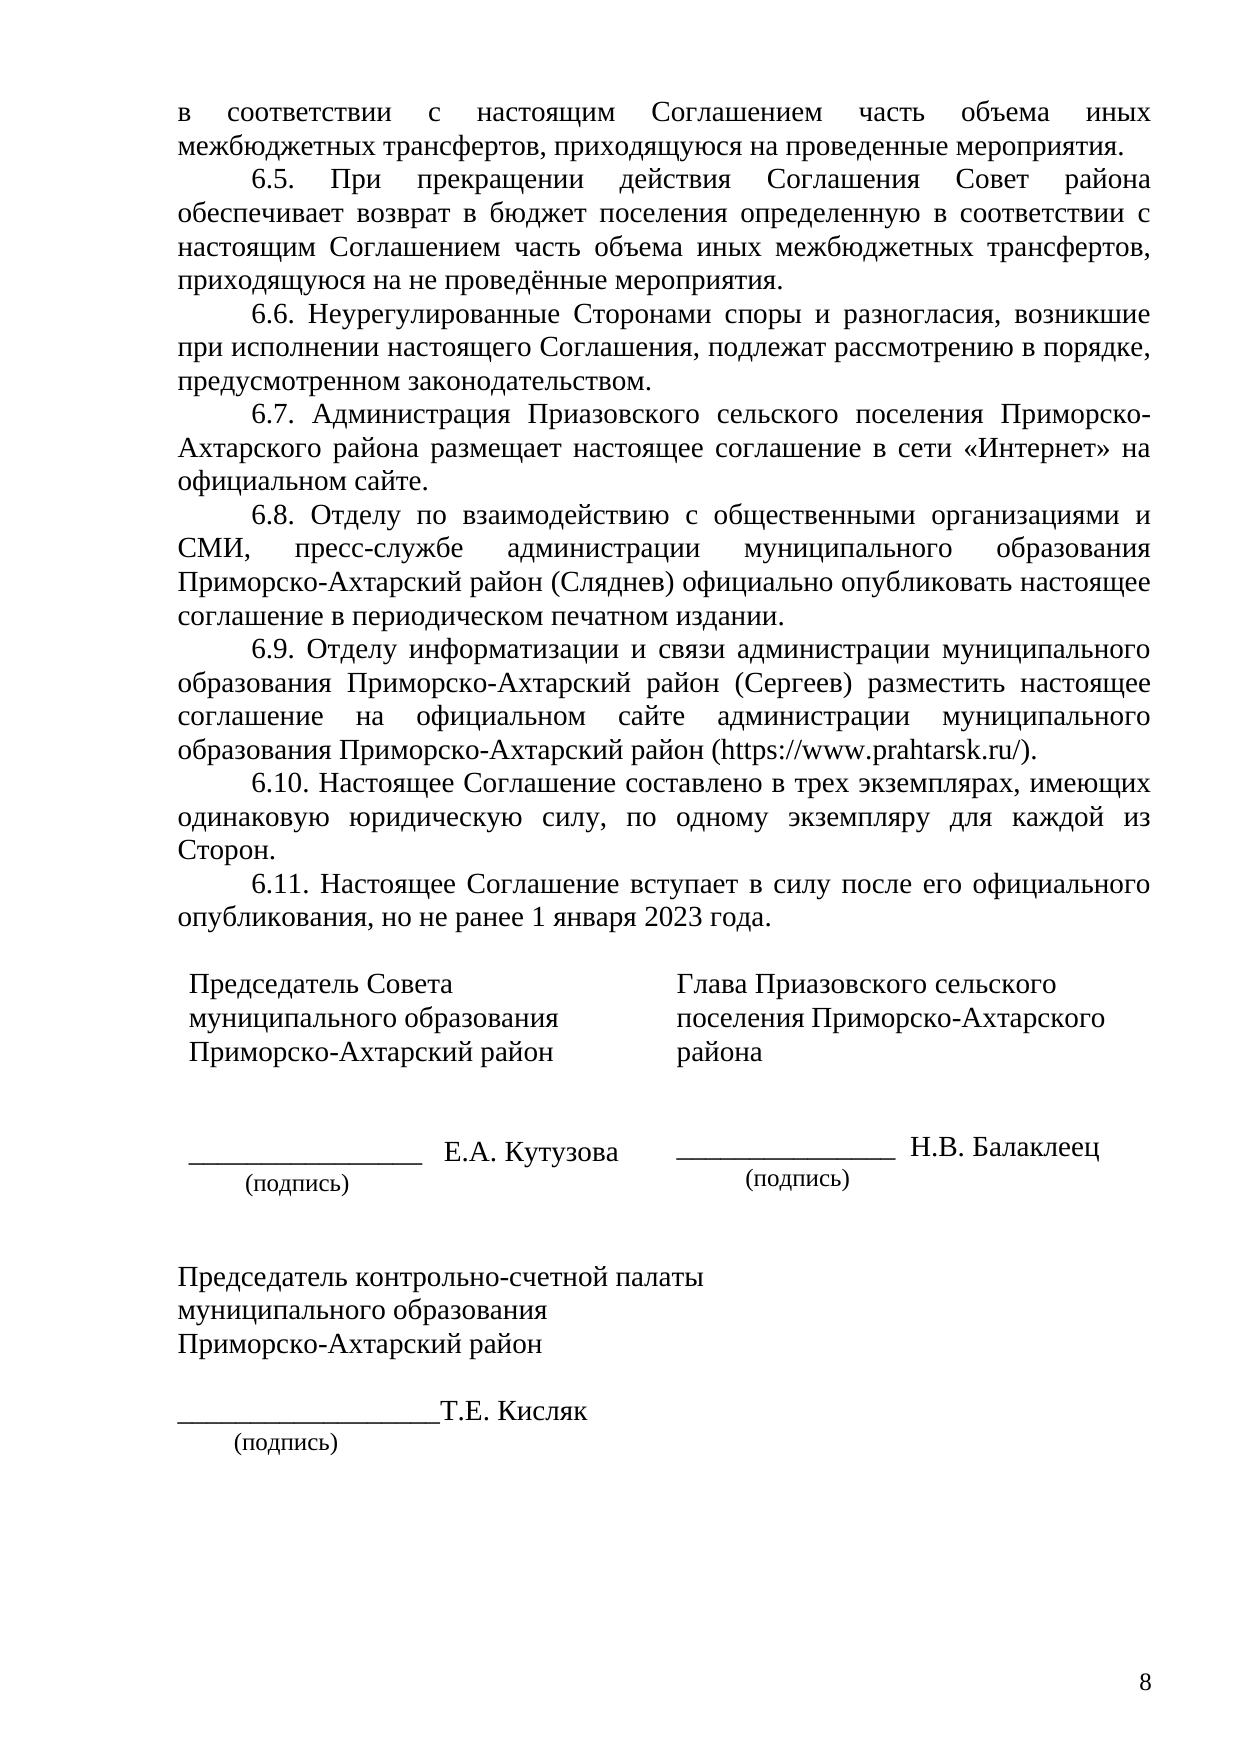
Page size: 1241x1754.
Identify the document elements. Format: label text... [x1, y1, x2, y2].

table_header Председатель Совета муниципального образования Приморско-Ахтарский район ________________ Е.А. Кутузова (подпись) [177, 967, 665, 1259]
text 6.5. При прекращении действия Соглашения Совет района обеспечивает возврат в бюджет поселения определенную в соответствии с настоящим Соглашением часть объема иных межбюджетных трансфертов, приходящуюся на не проведённые мероприятия. [177, 162, 1152, 296]
text 6.9. Отделу информатизации и связи администрации муниципального образования Приморско-Ахтарский район (Сергеев) разместить настоящее соглашение на официальном сайте администрации муниципального образования Приморско-Ахтарский район (https://www.prahtarsk.ru/). [177, 631, 1152, 765]
text Председатель контрольно-счетной палаты [177, 1259, 1181, 1292]
text 6.10. Настоящее Соглашение составлено в трех экземплярах, имеющих одинаковую юридическую силу, по одному экземпляру для каждой из Сторон. [177, 765, 1152, 866]
text 6.8. Отделу по взаимодействию с общественными организациями и СМИ, пресс-службе администрации муниципального образования Приморско-Ахтарский район (Сляднев) официально опубликовать настоящее соглашение в периодическом печатном издании. [177, 497, 1152, 631]
text 6.11. Настоящее Соглашение вступает в силу после его официального опубликования, но не ранее 1 января 2023 года. [177, 866, 1152, 933]
text __________________Т.Е. Кисляк [177, 1393, 1181, 1427]
text 6.6. Неурегулированные Сторонами споры и разногласия, возникшие при исполнении настоящего Соглашения, подлежат рассмотрению в порядке, предусмотренном законодательством. [177, 296, 1152, 396]
table_header Глава Приазовского сельского поселения Приморско-Ахтарского района _______________ Н.В. Балаклеец (подпись) [665, 967, 1152, 1259]
text (подпись) [177, 1427, 1122, 1455]
text 6.7. Администрация Приазовского сельского поселения Приморско-Ахтарского района размещает настоящее соглашение в сети «Интернет» на официальном сайте. [177, 396, 1152, 497]
text Приморско-Ахтарский район [177, 1326, 1181, 1359]
text муниципального образования [177, 1292, 1181, 1326]
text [177, 94, 1152, 162]
